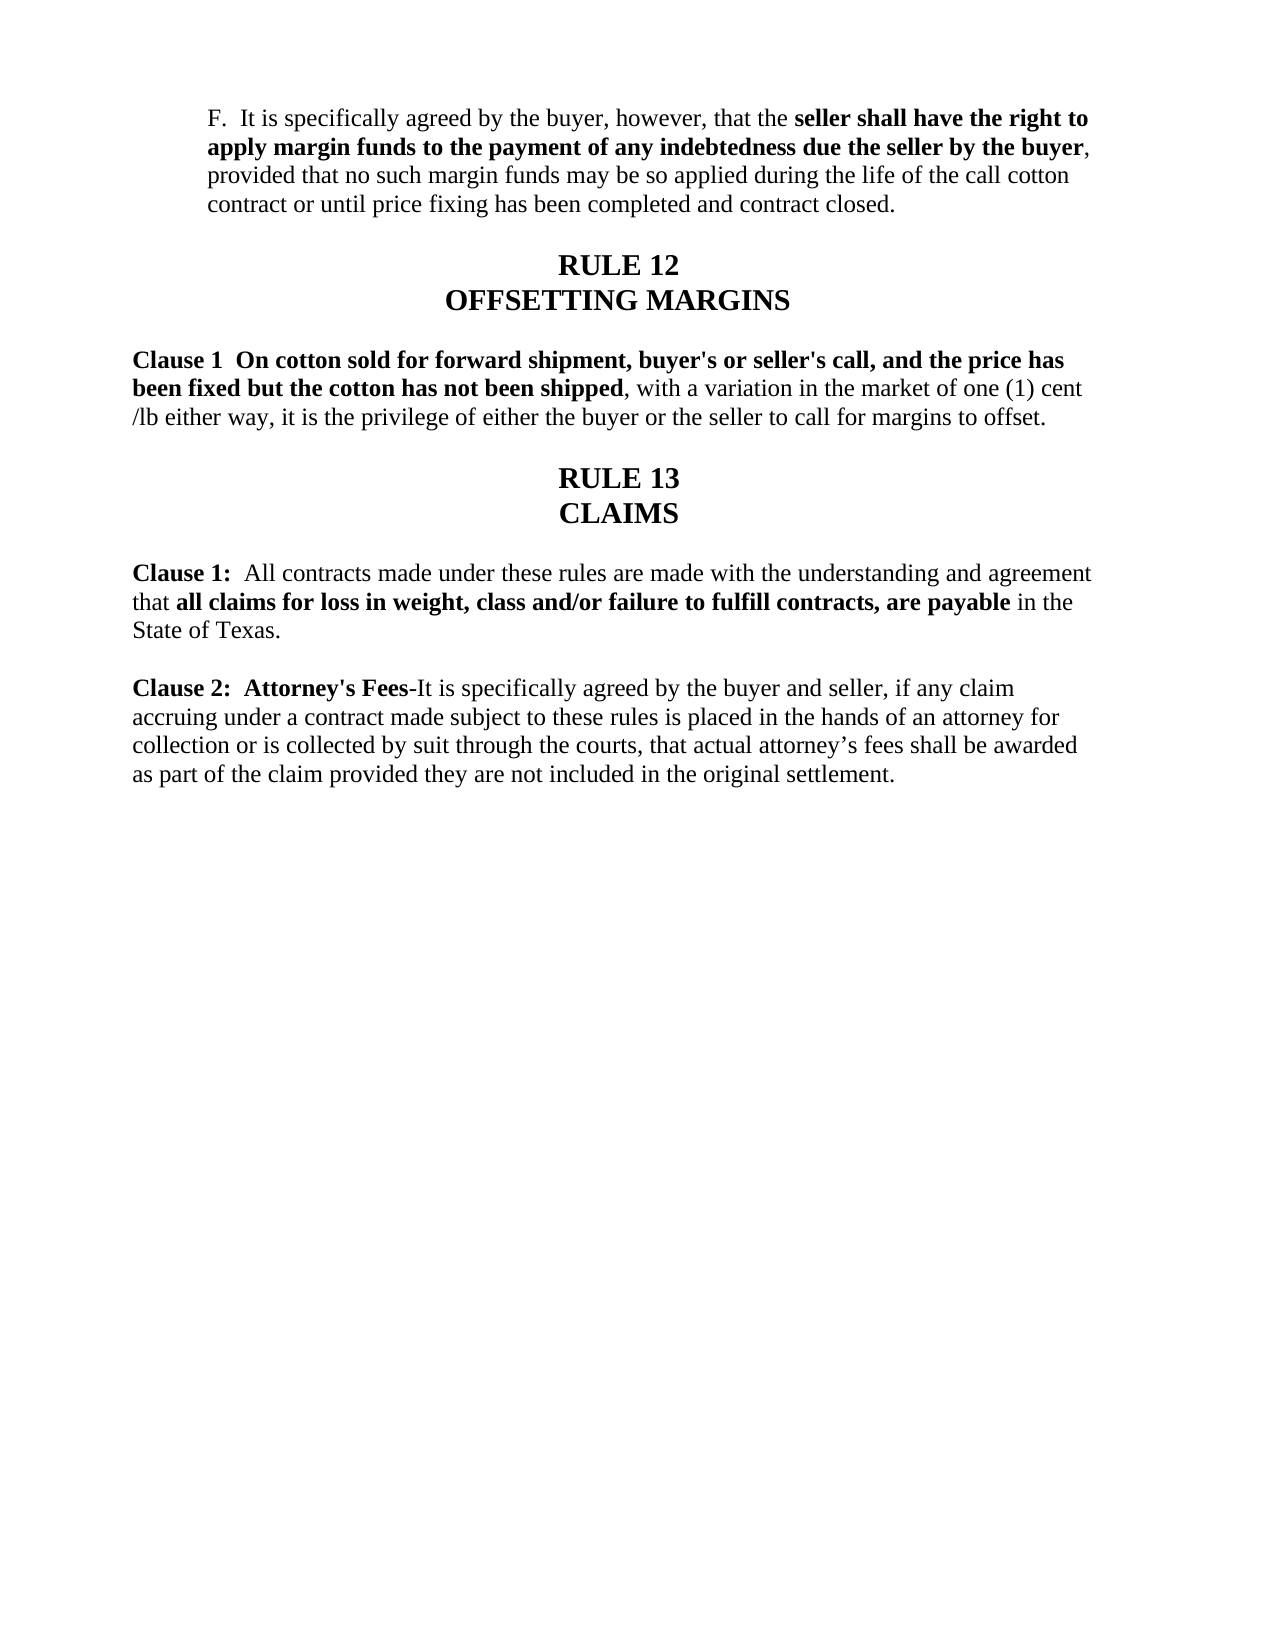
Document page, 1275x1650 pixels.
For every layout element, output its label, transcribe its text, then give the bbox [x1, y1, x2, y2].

text Clause 1 On cotton sold for forward shipment, buyer's or seller's call, and the price has been fixed but the cotton has not been shipped, with a variation in the market of one (1) cent [132, 346, 1094, 403]
subtitle RULE 12 OFFSETTING MARGINS [444, 247, 871, 317]
text Clause 2: Attorney's Fees-It is specifically agreed by the buyer and seller, if any claim accruing under a contract made subject to these rules is placed in the hands of an attorney for collection or is collected by suit through the courts, that actual attorney’s fees shall be awarded as part of the claim provided they are not included in the original settlement. [132, 673, 1094, 788]
text Clause 1: All contracts made under these rules are made with the understanding and agreement that all claims for loss in weight, class and/or failure to fulfill contracts, are payable in the State of Texas. [132, 558, 1094, 644]
text /lb either way, it is the privilege of either the buyer or the seller to call for margins to offset. [132, 403, 1106, 431]
subtitle RULE 13 CLAIMS [558, 461, 680, 530]
list It is specifically agreed by the buyer, however, that the seller shall have the right to apply margin funds to the payment of any indebtedness due the seller by the buyer, provided that no such margin funds may be so applied during the life of the call cotton contract or until price fixing has been completed and contract closed. [207, 103, 1094, 218]
